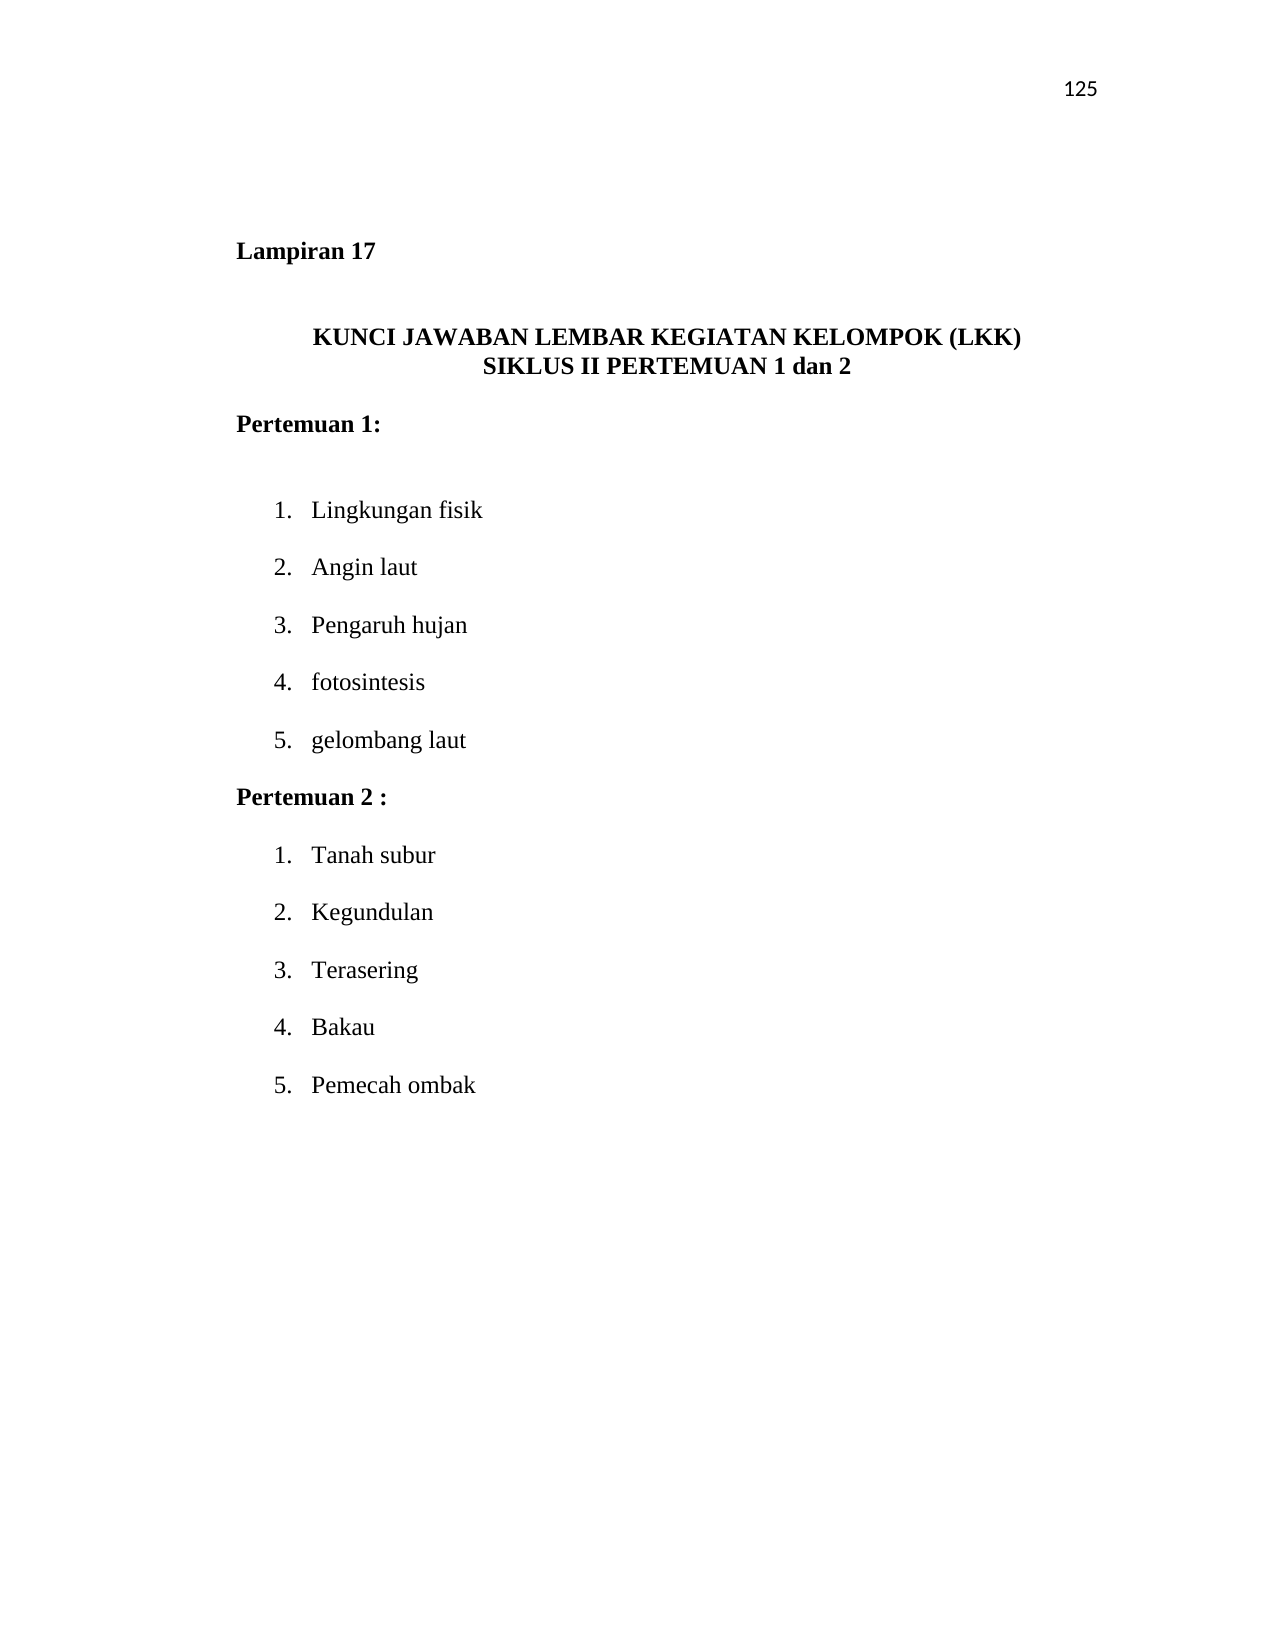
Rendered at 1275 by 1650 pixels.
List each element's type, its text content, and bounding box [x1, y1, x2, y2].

list Terasering [274, 955, 1098, 984]
list Pengaruh hujan [274, 610, 1098, 639]
list Bakau [274, 1012, 1098, 1041]
text SIKLUS II PERTEMUAN 1 dan 2 [236, 351, 1098, 380]
list gelombang laut [274, 725, 1098, 754]
text Pertemuan 1: [236, 409, 1098, 437]
list Kegundulan [274, 897, 1098, 926]
text Pertemuan 2 : [236, 782, 1098, 811]
list Angin laut [274, 552, 1098, 581]
list Tanah subur [274, 840, 1098, 869]
text Lampiran 17 [236, 236, 1098, 265]
list Pemecah ombak [274, 1070, 1098, 1099]
list Lingkungan fisik [274, 495, 1098, 524]
text KUNCI JAWABAN LEMBAR KEGIATAN KELOMPOK (LKK) [236, 322, 1098, 351]
list fotosintesis [274, 667, 1098, 696]
